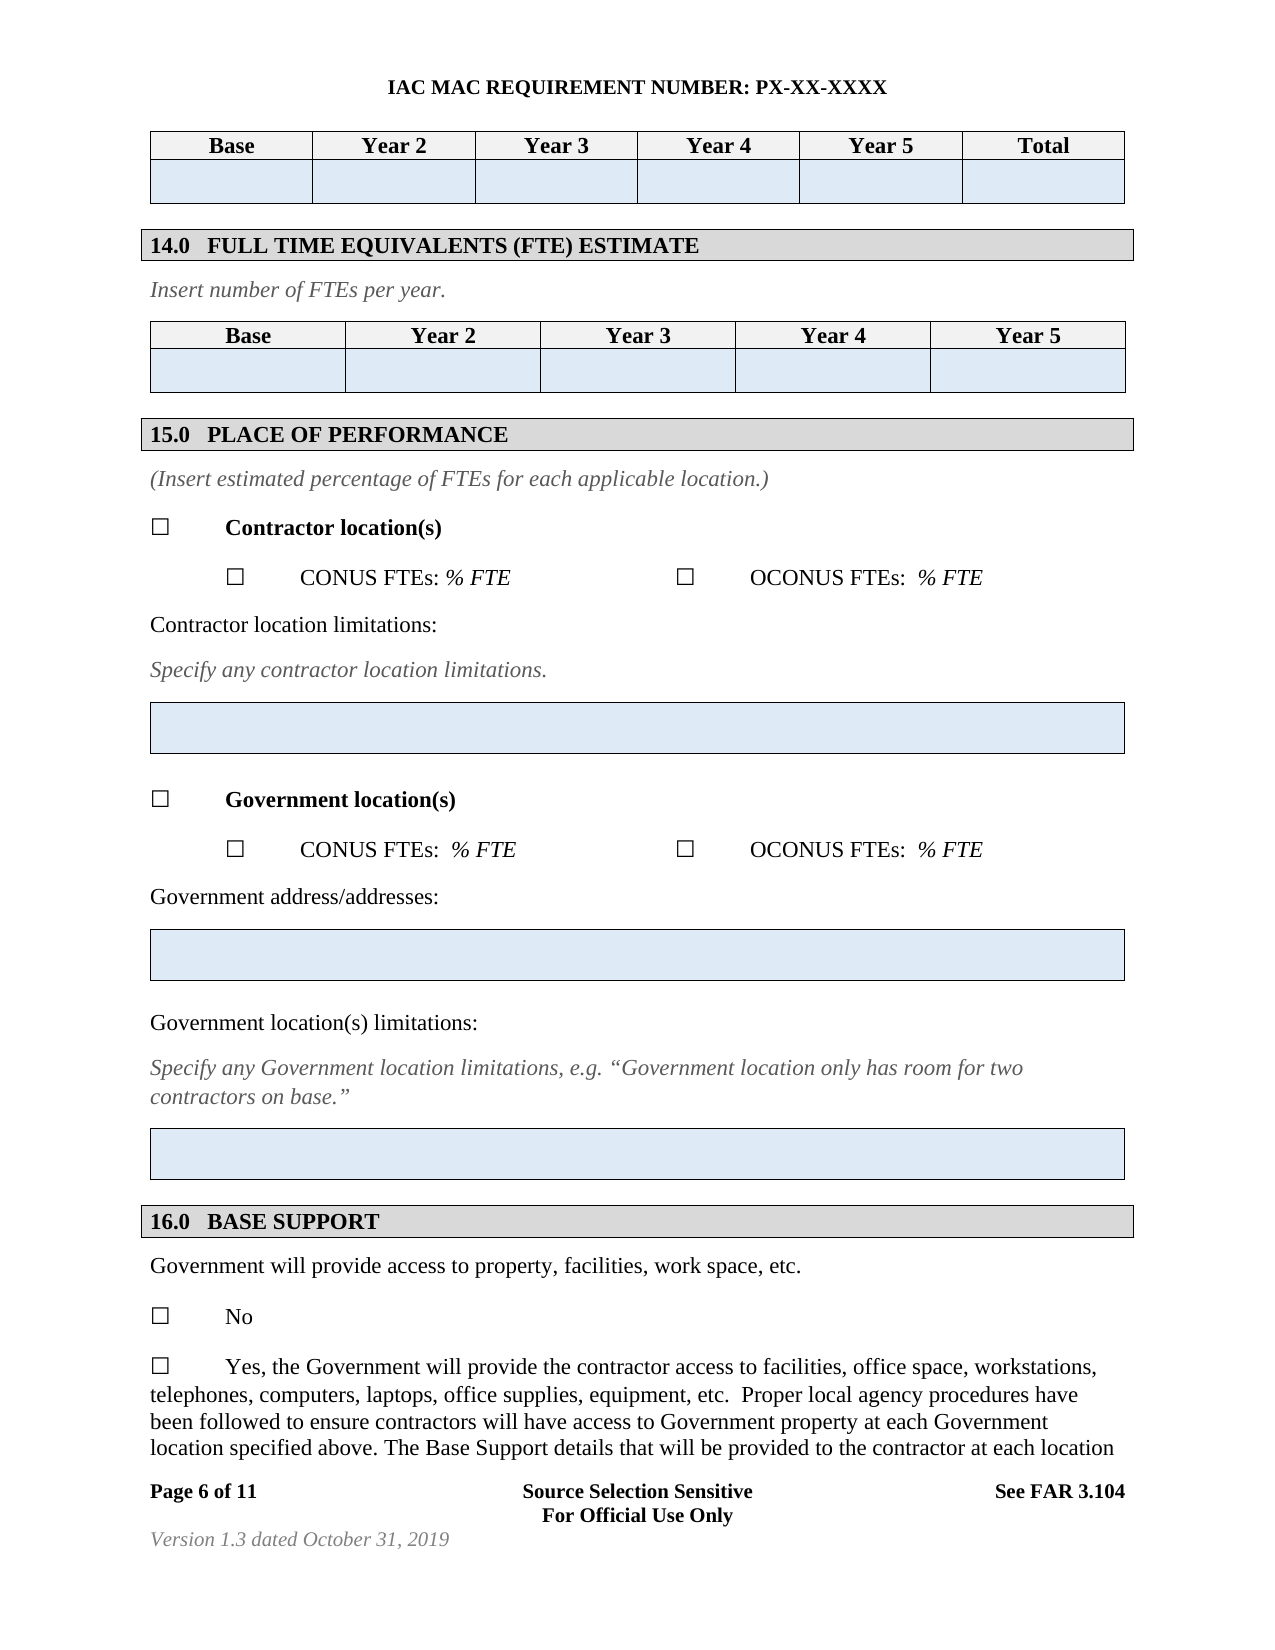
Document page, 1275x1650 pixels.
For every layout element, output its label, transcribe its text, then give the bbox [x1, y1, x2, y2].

table_header Base [151, 322, 345, 348]
text (Insert estimated percentage of FTEs for each applicable location.) [150, 466, 1125, 492]
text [150, 1350, 1125, 1460]
table_header Year 2 [313, 132, 475, 159]
text CONUS FTEs: % FTE OCONUS FTEs: % FTE [150, 561, 1125, 592]
subtitle Full Time Equivalents (FTE) ESTIMATE [142, 230, 1133, 260]
table_cell [151, 349, 345, 392]
table_cell [963, 160, 1124, 203]
table_header Year 4 [736, 322, 930, 348]
text CONUS FTEs: % FTE OCONUS FTEs: % FTE [150, 833, 1125, 864]
table_cell [541, 349, 735, 392]
table_header Year 2 [346, 322, 540, 348]
table_cell [476, 160, 637, 203]
text Insert number of FTEs per year. [150, 276, 1125, 302]
table_header Base [151, 132, 312, 159]
text Specify any Government location limitations, e.g. “Government location only has room for two contractors on base.” [150, 1054, 1125, 1109]
text No [150, 1300, 1125, 1331]
table_header Year 3 [476, 132, 637, 159]
subtitle base support [142, 1206, 1133, 1237]
table_header [151, 703, 1124, 753]
table_header Total [963, 132, 1124, 159]
text Government location(s) limitations: [150, 981, 1125, 1036]
text Contractor location(s) [150, 511, 1125, 542]
table_cell [931, 349, 1125, 392]
text Government will provide access to property, facilities, work space, etc. [150, 1252, 1125, 1279]
table_cell [346, 349, 540, 392]
table_header Year 5 [931, 322, 1125, 348]
subtitle Place of Performance [142, 419, 1133, 450]
table_cell [313, 160, 475, 203]
text Government location(s) [150, 754, 1125, 814]
table_cell [638, 160, 799, 203]
text Contractor location limitations: [150, 611, 1125, 638]
table_header Year 5 [800, 132, 962, 159]
table_header Year 3 [541, 322, 735, 348]
text Government address/addresses: [150, 883, 1125, 910]
table_cell [736, 349, 930, 392]
table_header [151, 1129, 1124, 1179]
table_cell [151, 160, 312, 203]
table_cell [800, 160, 962, 203]
table_header [151, 930, 1124, 980]
text Specify any contractor location limitations. [150, 657, 1125, 683]
table_header Year 4 [638, 132, 799, 159]
